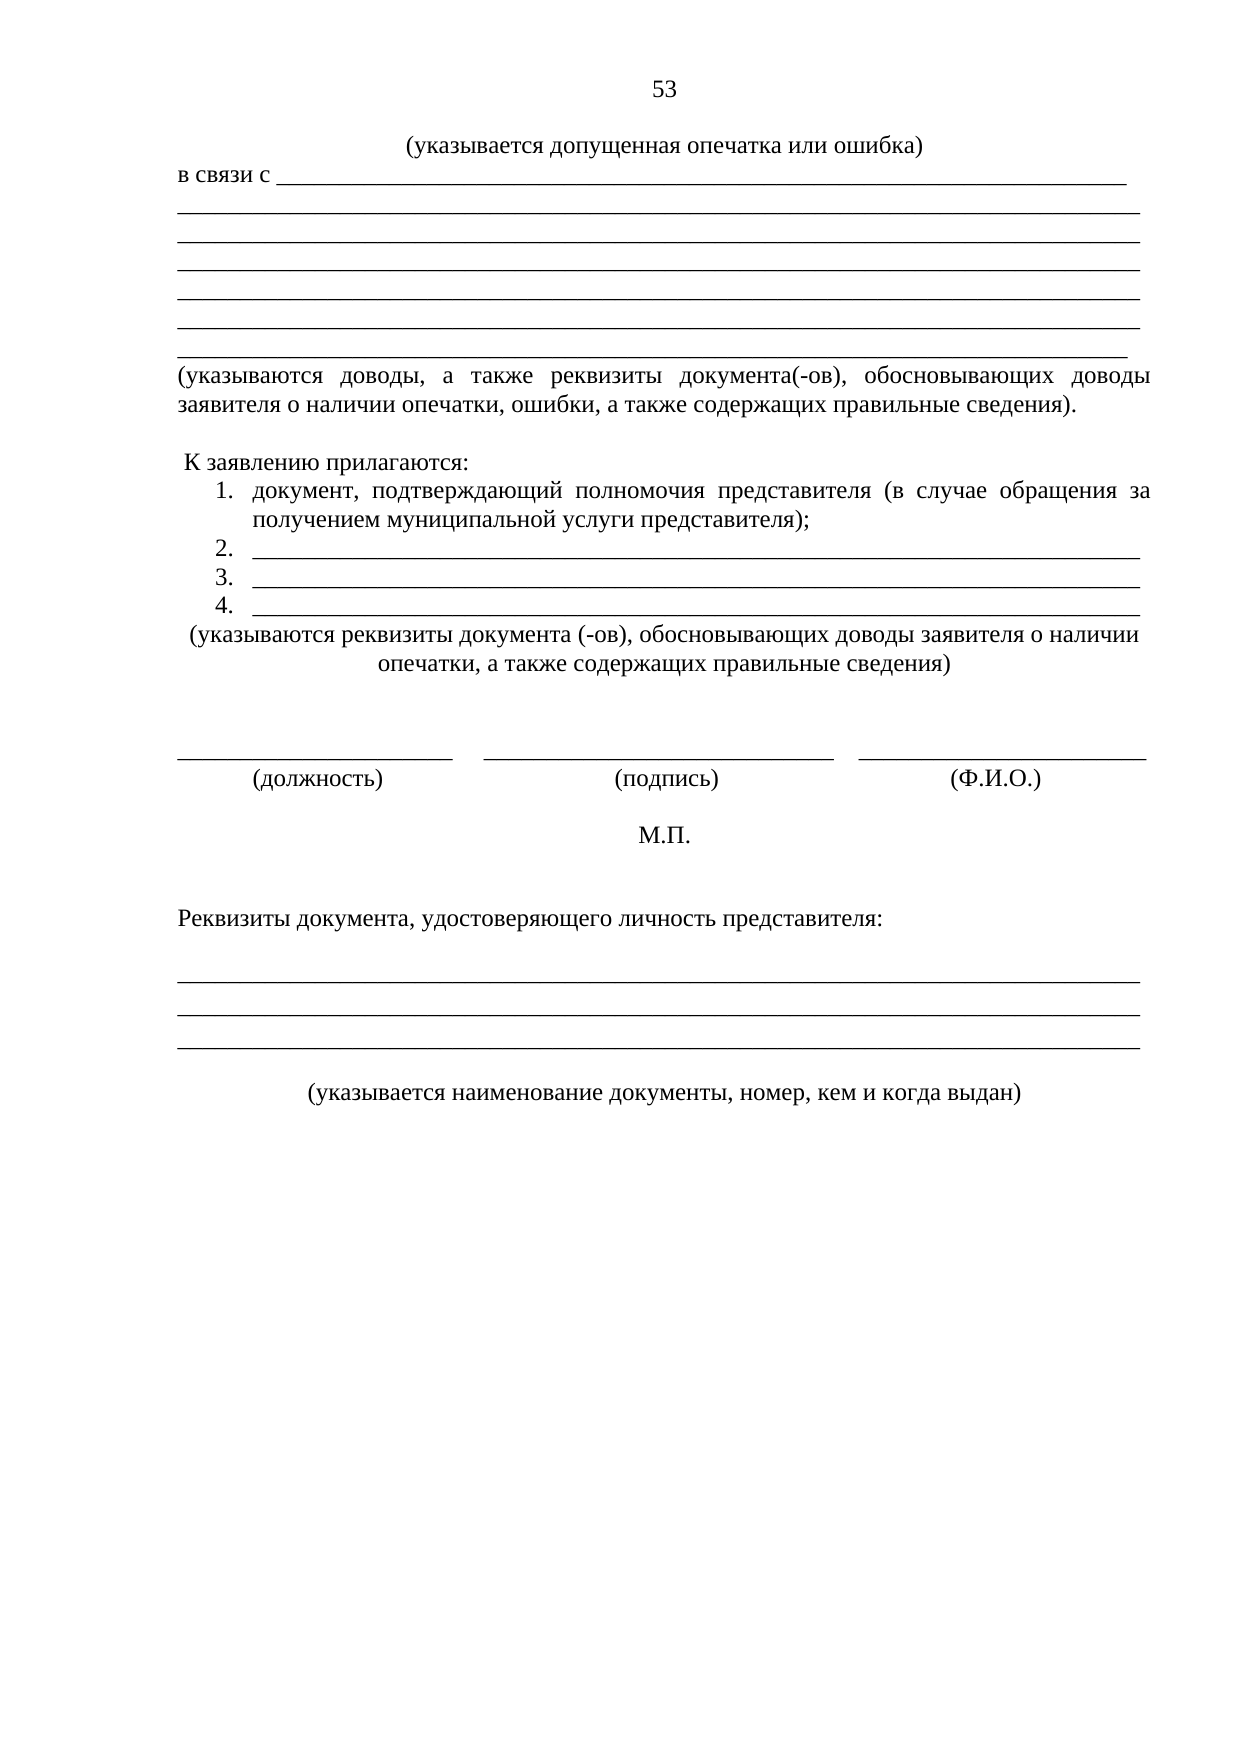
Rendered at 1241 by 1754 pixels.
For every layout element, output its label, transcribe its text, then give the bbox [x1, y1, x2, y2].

text _______________________________________________________________________________________________________________________________________________________________________________________________________________________________________ [177, 957, 1152, 1052]
text (указывается допущенная опечатка или ошибка) [177, 131, 1152, 159]
text К заявлению прилагаются: [177, 447, 1152, 476]
text Реквизиты документа, удостоверяющего личность представителя: [177, 903, 1152, 932]
text (должность) (подпись) (Ф.И.О.) [177, 763, 1152, 792]
text ______________________ ____________________________ _______________________ [177, 734, 1152, 763]
list _______________________________________________________________________ [215, 533, 1152, 562]
text _____________________________________________________________________________ [177, 188, 1152, 217]
list _______________________________________________________________________ [215, 591, 1152, 619]
text ________________________________________________________________________________________________________________________________________________________________________________________________________________________________________________________________________________________________________________________________________________________________________________________________ [177, 217, 1152, 361]
list документ, подтверждающий полномочия представителя (в случае обращения за получением муниципальной услуги представителя); [215, 476, 1152, 533]
text (указывается наименование документы, номер, кем и когда выдан) [177, 1077, 1152, 1106]
text (указываются реквизиты документа (-ов), обосновывающих доводы заявителя о наличии опечатки, а также содержащих правильные сведения) [177, 619, 1152, 677]
list _______________________________________________________________________ [215, 562, 1152, 591]
text в связи с ____________________________________________________________________ [177, 159, 1152, 188]
text (указываются доводы, а также реквизиты документа(-ов), обосновывающих доводы заявителя о наличии опечатки, ошибки, а также содержащих правильные сведения). [177, 361, 1152, 418]
text М.П. [177, 821, 1152, 849]
